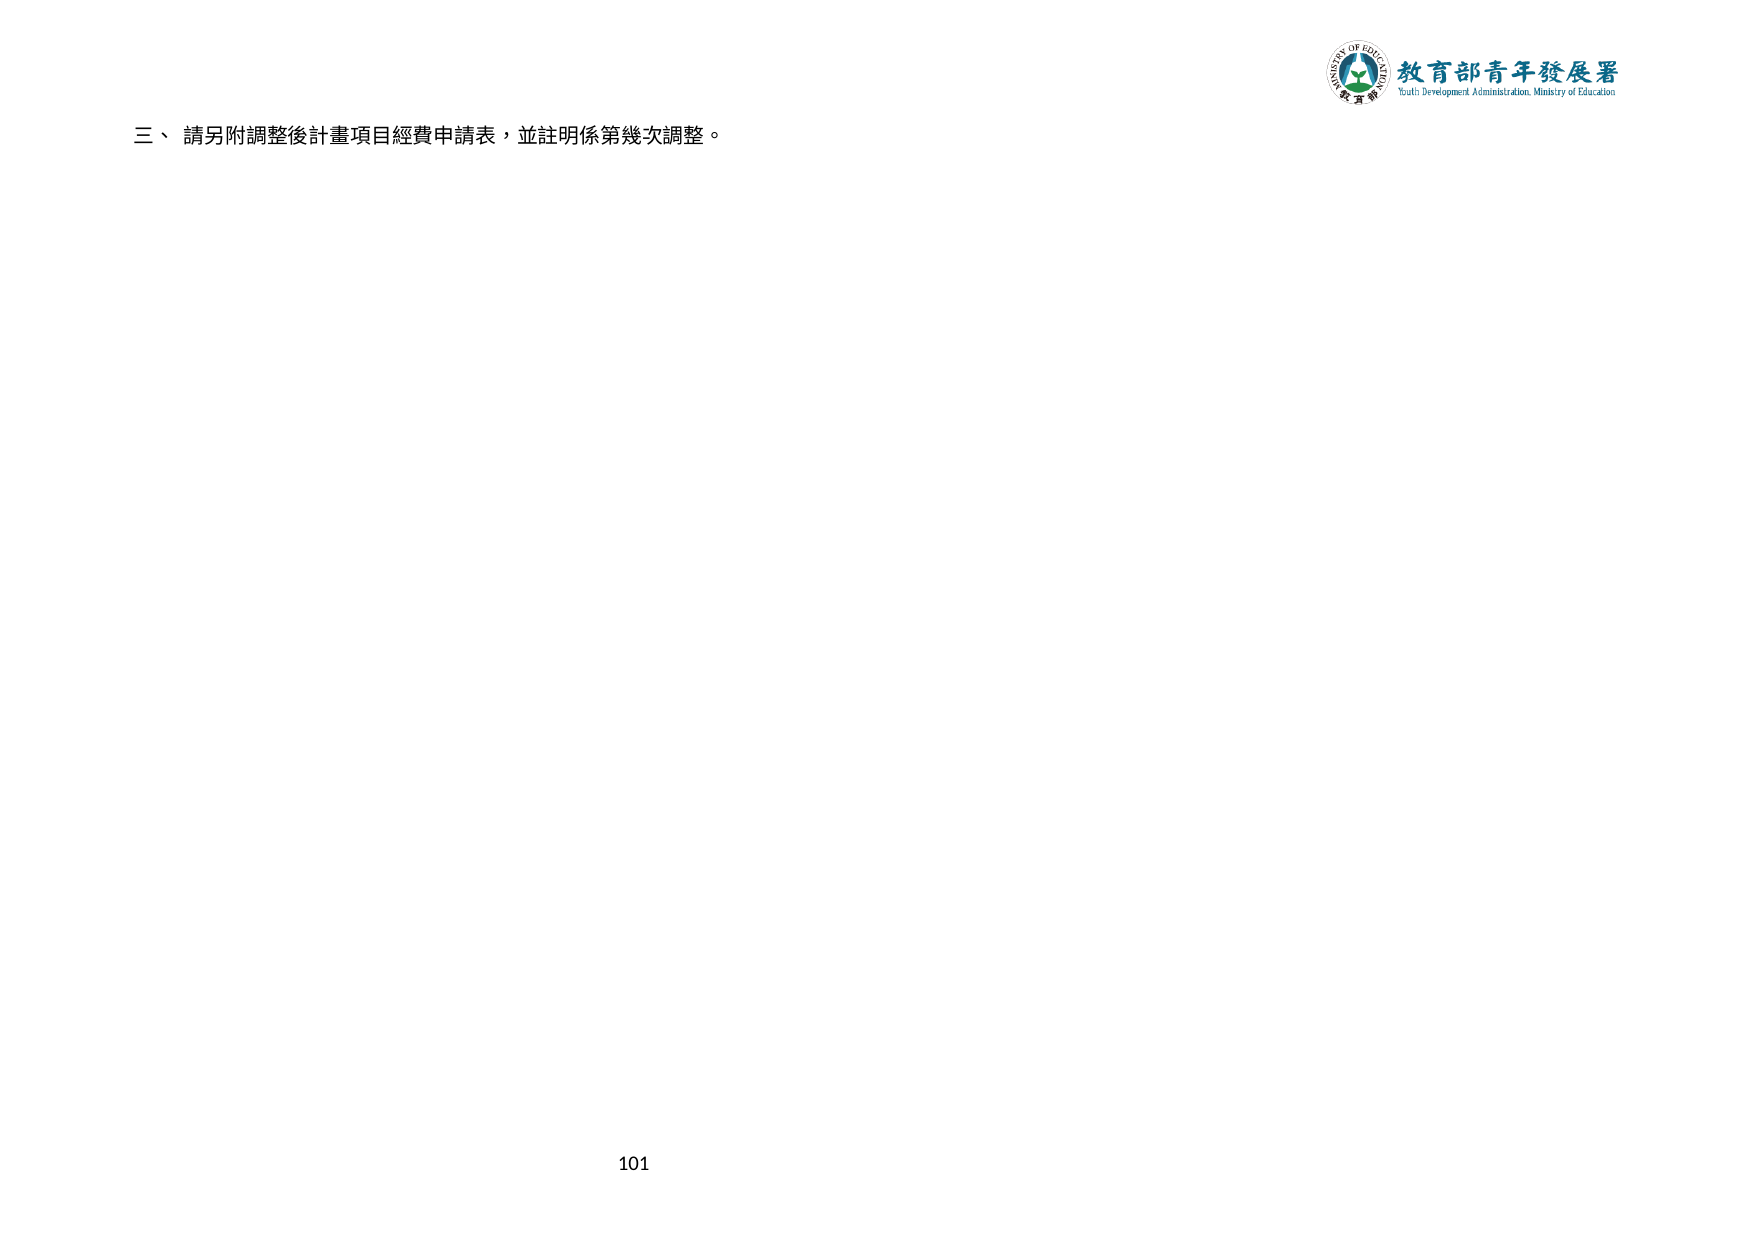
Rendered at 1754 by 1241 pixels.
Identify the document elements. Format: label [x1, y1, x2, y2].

picture [1319, 35, 1624, 109]
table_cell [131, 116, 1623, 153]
